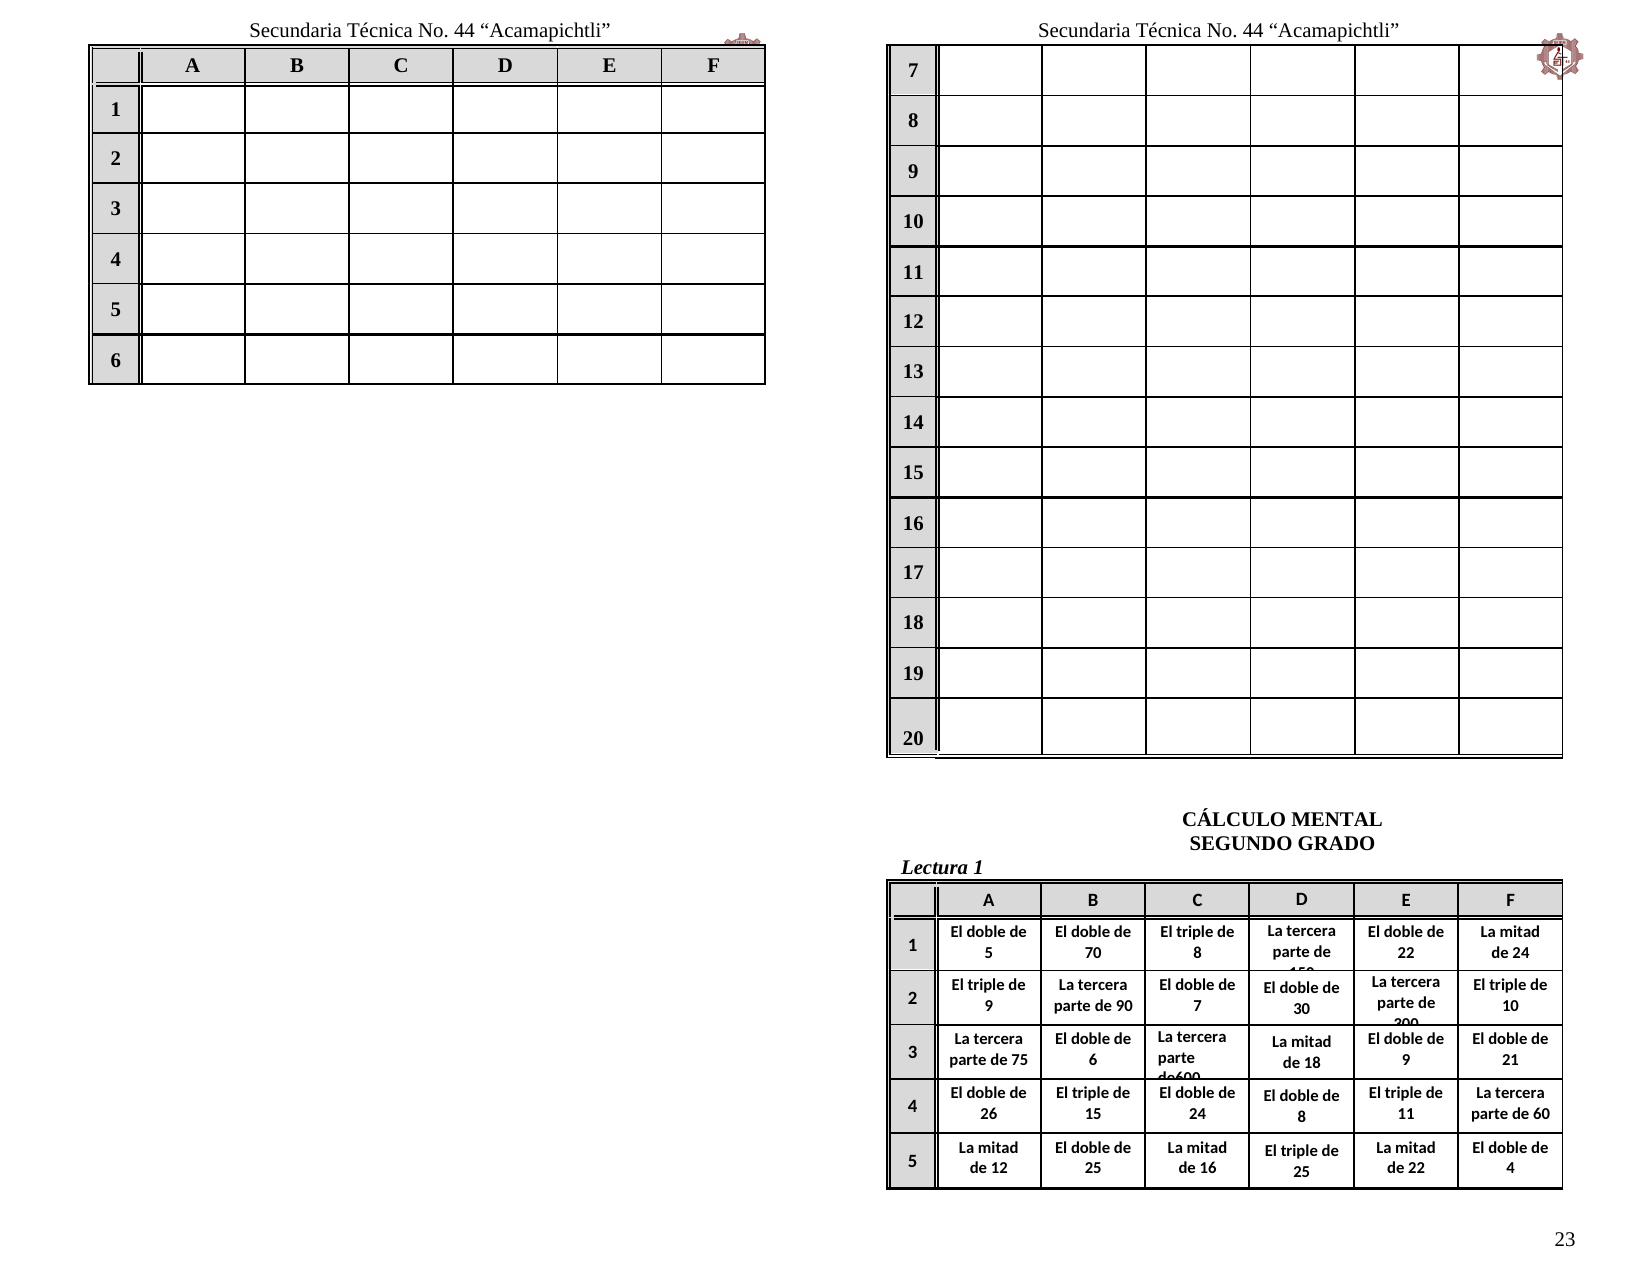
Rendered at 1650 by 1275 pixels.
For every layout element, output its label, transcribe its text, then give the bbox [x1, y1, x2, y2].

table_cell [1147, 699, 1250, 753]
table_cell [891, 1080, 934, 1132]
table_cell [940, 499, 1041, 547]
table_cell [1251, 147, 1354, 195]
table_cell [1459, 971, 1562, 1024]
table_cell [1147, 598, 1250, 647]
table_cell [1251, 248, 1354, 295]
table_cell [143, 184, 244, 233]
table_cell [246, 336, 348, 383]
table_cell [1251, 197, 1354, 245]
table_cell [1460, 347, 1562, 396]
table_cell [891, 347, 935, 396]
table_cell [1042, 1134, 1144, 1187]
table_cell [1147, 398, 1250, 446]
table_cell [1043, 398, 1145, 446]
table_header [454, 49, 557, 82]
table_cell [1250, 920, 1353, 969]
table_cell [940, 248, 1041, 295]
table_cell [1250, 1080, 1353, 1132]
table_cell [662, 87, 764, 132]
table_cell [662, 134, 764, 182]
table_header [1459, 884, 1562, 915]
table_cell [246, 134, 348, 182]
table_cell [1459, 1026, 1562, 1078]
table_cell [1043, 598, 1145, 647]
text CÁLCULO MENTAL [901, 807, 1650, 831]
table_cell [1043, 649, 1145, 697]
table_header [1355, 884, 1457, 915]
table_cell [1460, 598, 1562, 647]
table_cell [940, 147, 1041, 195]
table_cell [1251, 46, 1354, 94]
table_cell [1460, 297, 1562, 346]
text SEGUNDO GRADO [839, 831, 1650, 855]
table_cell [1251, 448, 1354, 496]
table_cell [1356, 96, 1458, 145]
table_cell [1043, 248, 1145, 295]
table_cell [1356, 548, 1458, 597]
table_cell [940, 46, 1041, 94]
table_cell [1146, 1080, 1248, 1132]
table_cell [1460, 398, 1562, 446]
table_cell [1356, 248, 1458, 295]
picture [1536, 33, 1584, 80]
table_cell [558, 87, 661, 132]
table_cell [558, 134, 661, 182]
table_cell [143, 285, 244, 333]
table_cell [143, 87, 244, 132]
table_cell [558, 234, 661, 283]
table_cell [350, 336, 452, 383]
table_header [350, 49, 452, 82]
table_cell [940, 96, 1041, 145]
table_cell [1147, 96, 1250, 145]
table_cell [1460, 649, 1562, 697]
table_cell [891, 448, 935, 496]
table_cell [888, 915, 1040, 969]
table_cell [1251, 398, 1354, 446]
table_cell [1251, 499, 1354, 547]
picture [719, 33, 766, 44]
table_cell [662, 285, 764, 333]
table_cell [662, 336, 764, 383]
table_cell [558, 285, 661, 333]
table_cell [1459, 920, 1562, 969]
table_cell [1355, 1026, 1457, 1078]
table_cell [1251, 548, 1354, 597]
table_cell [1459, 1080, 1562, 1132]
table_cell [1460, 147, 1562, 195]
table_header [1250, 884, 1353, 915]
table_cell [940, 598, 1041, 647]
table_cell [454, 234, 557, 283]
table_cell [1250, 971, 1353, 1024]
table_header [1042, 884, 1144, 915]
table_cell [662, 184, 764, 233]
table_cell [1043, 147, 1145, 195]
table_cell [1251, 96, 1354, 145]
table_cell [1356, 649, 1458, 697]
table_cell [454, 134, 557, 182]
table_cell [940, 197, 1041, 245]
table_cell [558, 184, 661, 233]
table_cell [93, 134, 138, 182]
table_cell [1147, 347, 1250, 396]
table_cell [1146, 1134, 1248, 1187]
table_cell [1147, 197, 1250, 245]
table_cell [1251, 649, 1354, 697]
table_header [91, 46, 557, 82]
text Lectura 1 [839, 855, 1650, 879]
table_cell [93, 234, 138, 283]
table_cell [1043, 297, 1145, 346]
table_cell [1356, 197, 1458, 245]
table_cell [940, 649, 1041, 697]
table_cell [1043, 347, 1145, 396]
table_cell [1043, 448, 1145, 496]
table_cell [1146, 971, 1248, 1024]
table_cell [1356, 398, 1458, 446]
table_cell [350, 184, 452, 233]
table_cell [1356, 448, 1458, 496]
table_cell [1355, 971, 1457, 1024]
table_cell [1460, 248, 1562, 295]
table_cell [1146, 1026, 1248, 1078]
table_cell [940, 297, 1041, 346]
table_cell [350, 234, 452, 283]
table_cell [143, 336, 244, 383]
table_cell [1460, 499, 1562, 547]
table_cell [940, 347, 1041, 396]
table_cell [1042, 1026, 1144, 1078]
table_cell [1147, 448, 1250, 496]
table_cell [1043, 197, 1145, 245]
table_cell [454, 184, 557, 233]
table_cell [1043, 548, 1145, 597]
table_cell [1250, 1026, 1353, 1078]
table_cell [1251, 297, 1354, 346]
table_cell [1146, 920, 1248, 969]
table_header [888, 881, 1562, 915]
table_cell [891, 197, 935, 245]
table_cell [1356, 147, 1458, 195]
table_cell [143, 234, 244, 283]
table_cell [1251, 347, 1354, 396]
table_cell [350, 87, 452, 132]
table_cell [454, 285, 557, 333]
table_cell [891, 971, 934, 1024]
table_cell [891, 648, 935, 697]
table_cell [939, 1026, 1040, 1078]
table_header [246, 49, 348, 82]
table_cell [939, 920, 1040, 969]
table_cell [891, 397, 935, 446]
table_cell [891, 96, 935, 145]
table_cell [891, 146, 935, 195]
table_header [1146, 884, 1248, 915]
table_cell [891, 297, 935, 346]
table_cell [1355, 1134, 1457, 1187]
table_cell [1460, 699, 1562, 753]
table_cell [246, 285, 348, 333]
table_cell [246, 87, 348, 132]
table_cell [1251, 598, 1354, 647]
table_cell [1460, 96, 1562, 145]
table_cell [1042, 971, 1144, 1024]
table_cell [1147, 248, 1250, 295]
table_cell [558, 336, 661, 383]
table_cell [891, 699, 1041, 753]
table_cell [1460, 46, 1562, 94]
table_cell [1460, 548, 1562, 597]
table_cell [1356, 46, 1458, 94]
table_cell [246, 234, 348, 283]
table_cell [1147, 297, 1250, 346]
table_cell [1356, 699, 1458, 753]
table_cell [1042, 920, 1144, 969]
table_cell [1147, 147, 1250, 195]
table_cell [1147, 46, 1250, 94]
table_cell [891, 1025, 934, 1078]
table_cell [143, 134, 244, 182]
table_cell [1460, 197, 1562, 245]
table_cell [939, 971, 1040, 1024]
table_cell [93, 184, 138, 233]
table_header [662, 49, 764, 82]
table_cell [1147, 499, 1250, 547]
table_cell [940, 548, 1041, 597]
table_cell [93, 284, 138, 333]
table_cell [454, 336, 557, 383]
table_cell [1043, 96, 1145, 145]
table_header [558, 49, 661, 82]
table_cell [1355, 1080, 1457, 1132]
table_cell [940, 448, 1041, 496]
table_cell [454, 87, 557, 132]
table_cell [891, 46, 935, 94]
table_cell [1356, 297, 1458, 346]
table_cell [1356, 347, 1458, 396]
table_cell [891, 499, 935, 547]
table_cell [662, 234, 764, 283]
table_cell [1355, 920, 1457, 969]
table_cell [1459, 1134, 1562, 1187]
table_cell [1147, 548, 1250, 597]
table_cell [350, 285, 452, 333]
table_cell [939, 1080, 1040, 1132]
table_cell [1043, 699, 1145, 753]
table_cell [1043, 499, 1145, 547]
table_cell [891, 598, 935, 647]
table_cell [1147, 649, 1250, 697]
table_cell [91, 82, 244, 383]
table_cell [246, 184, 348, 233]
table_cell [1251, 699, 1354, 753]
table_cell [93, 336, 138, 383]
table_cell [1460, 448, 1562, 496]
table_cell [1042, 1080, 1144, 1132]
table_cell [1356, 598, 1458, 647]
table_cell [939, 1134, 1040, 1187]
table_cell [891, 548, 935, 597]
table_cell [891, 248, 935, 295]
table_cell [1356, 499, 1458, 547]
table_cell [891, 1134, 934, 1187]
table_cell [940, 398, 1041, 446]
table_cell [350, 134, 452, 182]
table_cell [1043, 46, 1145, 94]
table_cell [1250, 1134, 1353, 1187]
